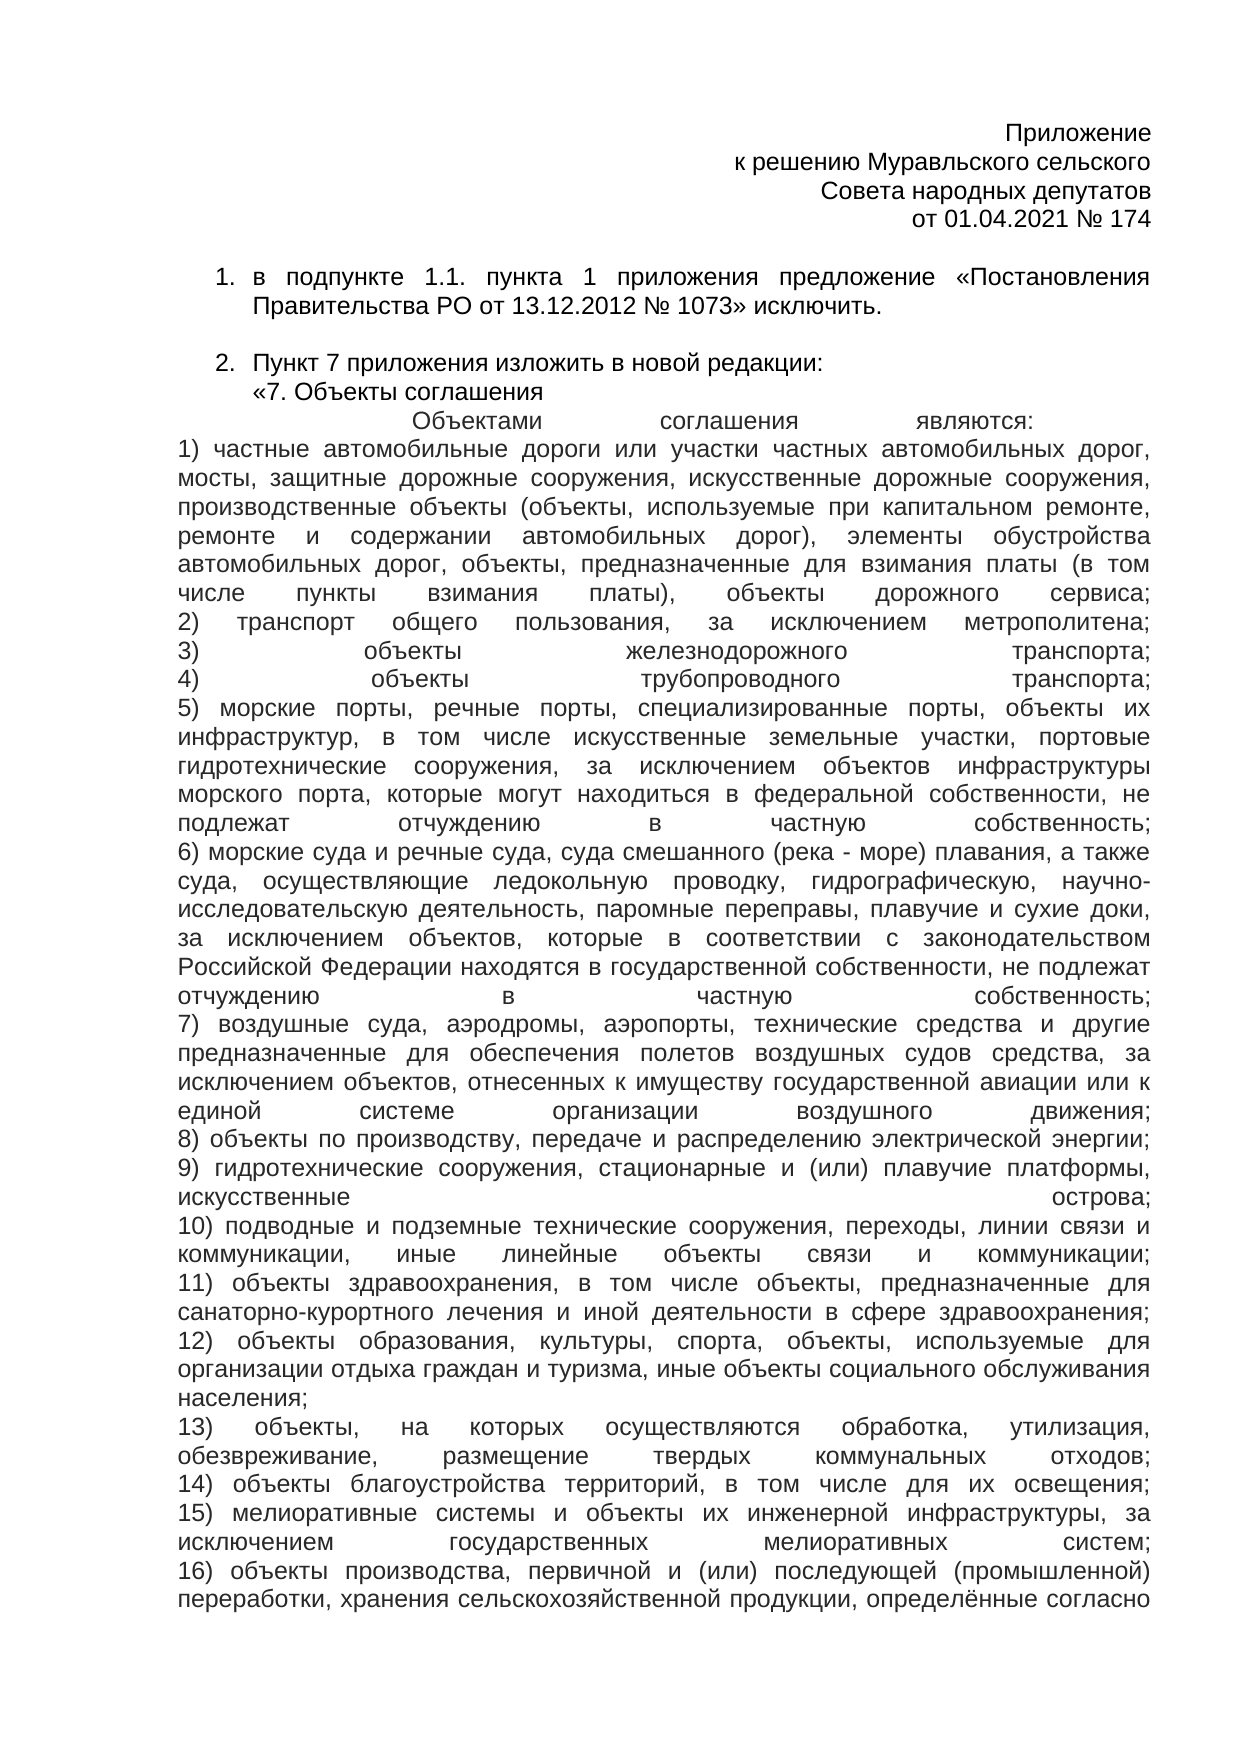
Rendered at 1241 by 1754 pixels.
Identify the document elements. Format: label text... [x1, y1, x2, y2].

list в подпункте 1.1. пункта 1 приложения предложение «Постановления Правительства РО от 13.12.2012 № 1073» исключить. [215, 262, 1152, 319]
text Приложение [177, 118, 1152, 147]
list Пункт 7 приложения изложить в новой редакции: [215, 348, 1152, 377]
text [177, 406, 1152, 1613]
list «7. Объекты соглашения [252, 377, 1152, 406]
text к решению Муравльского сельского [177, 147, 1152, 176]
text Совета народных депутатов [177, 176, 1152, 204]
text от 01.04.2021 № 174 [177, 204, 1152, 233]
